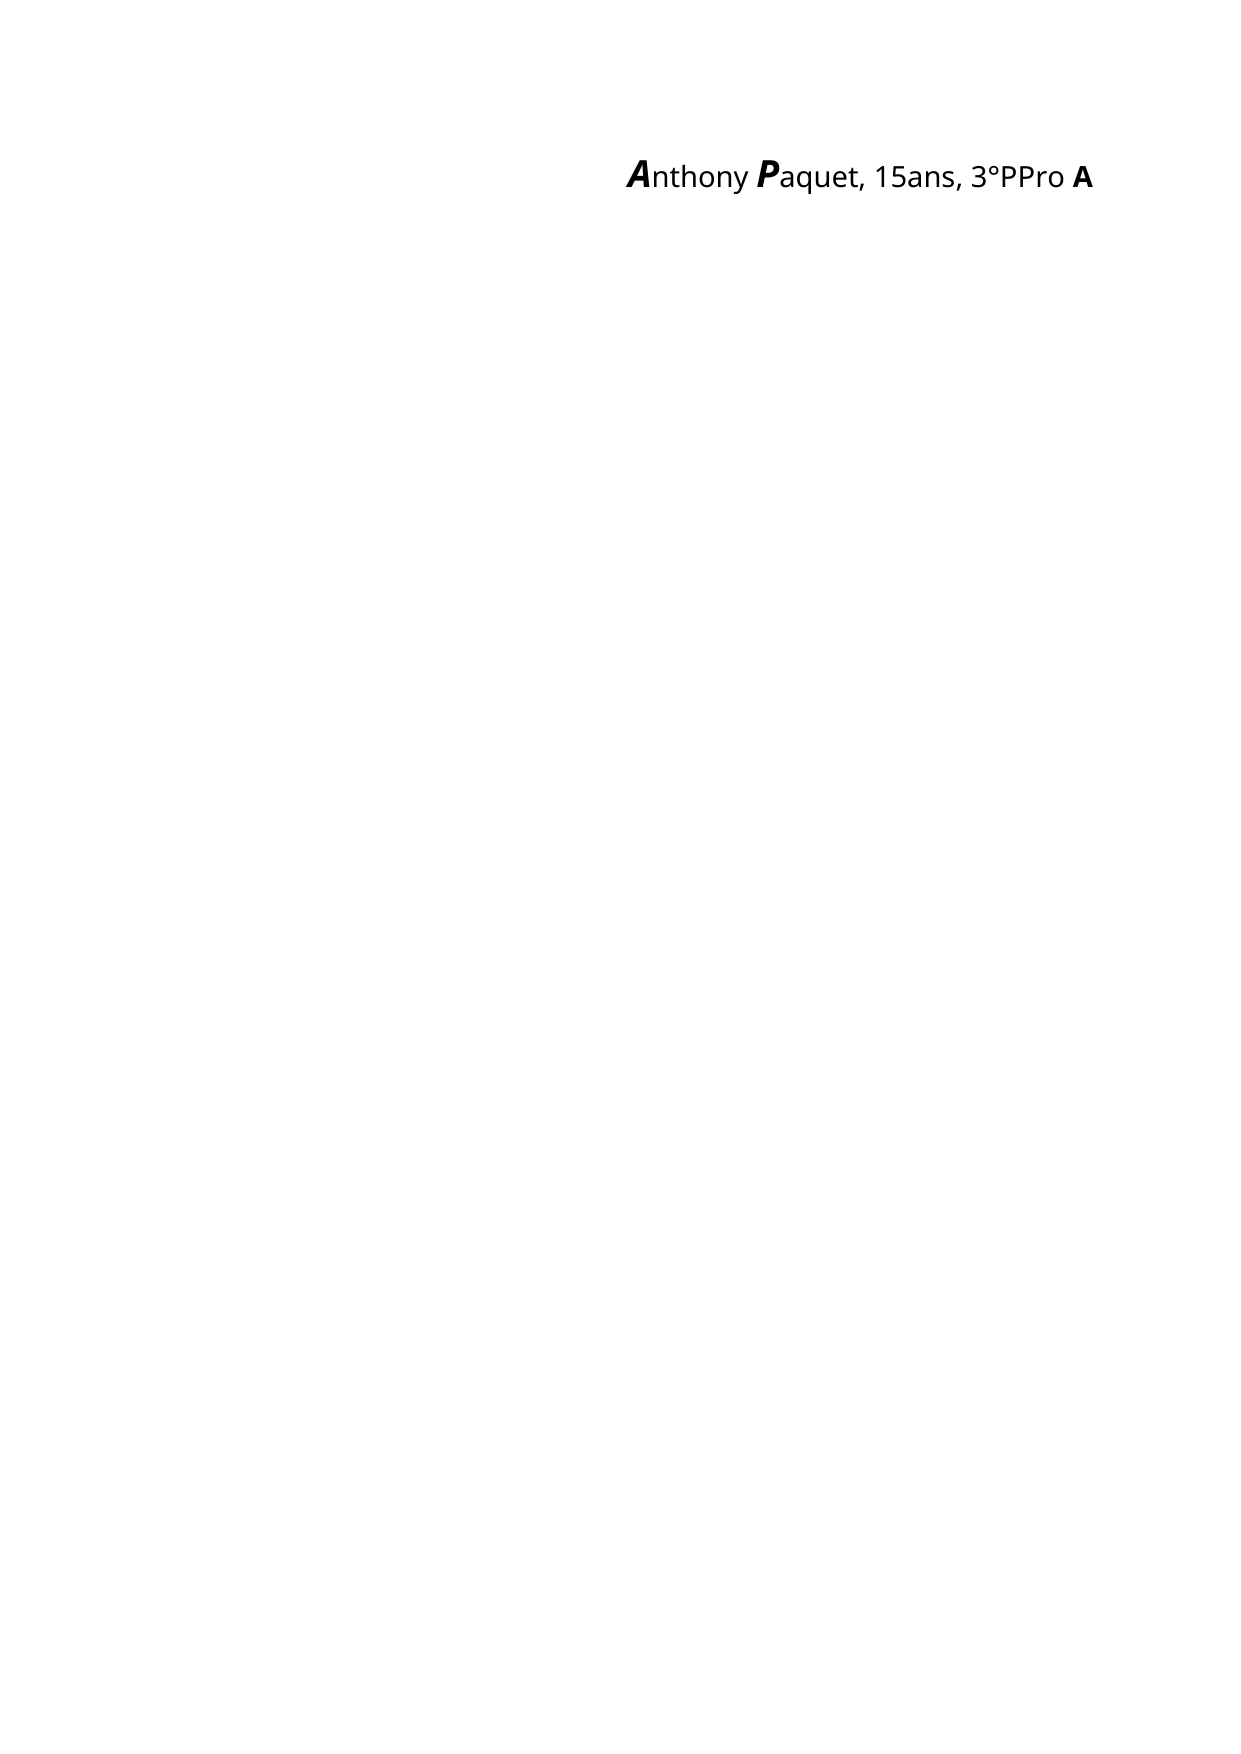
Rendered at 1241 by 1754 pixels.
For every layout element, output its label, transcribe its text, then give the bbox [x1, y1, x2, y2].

text Anthony Paquet, 15ans, 3°PPro A [148, 148, 1093, 199]
